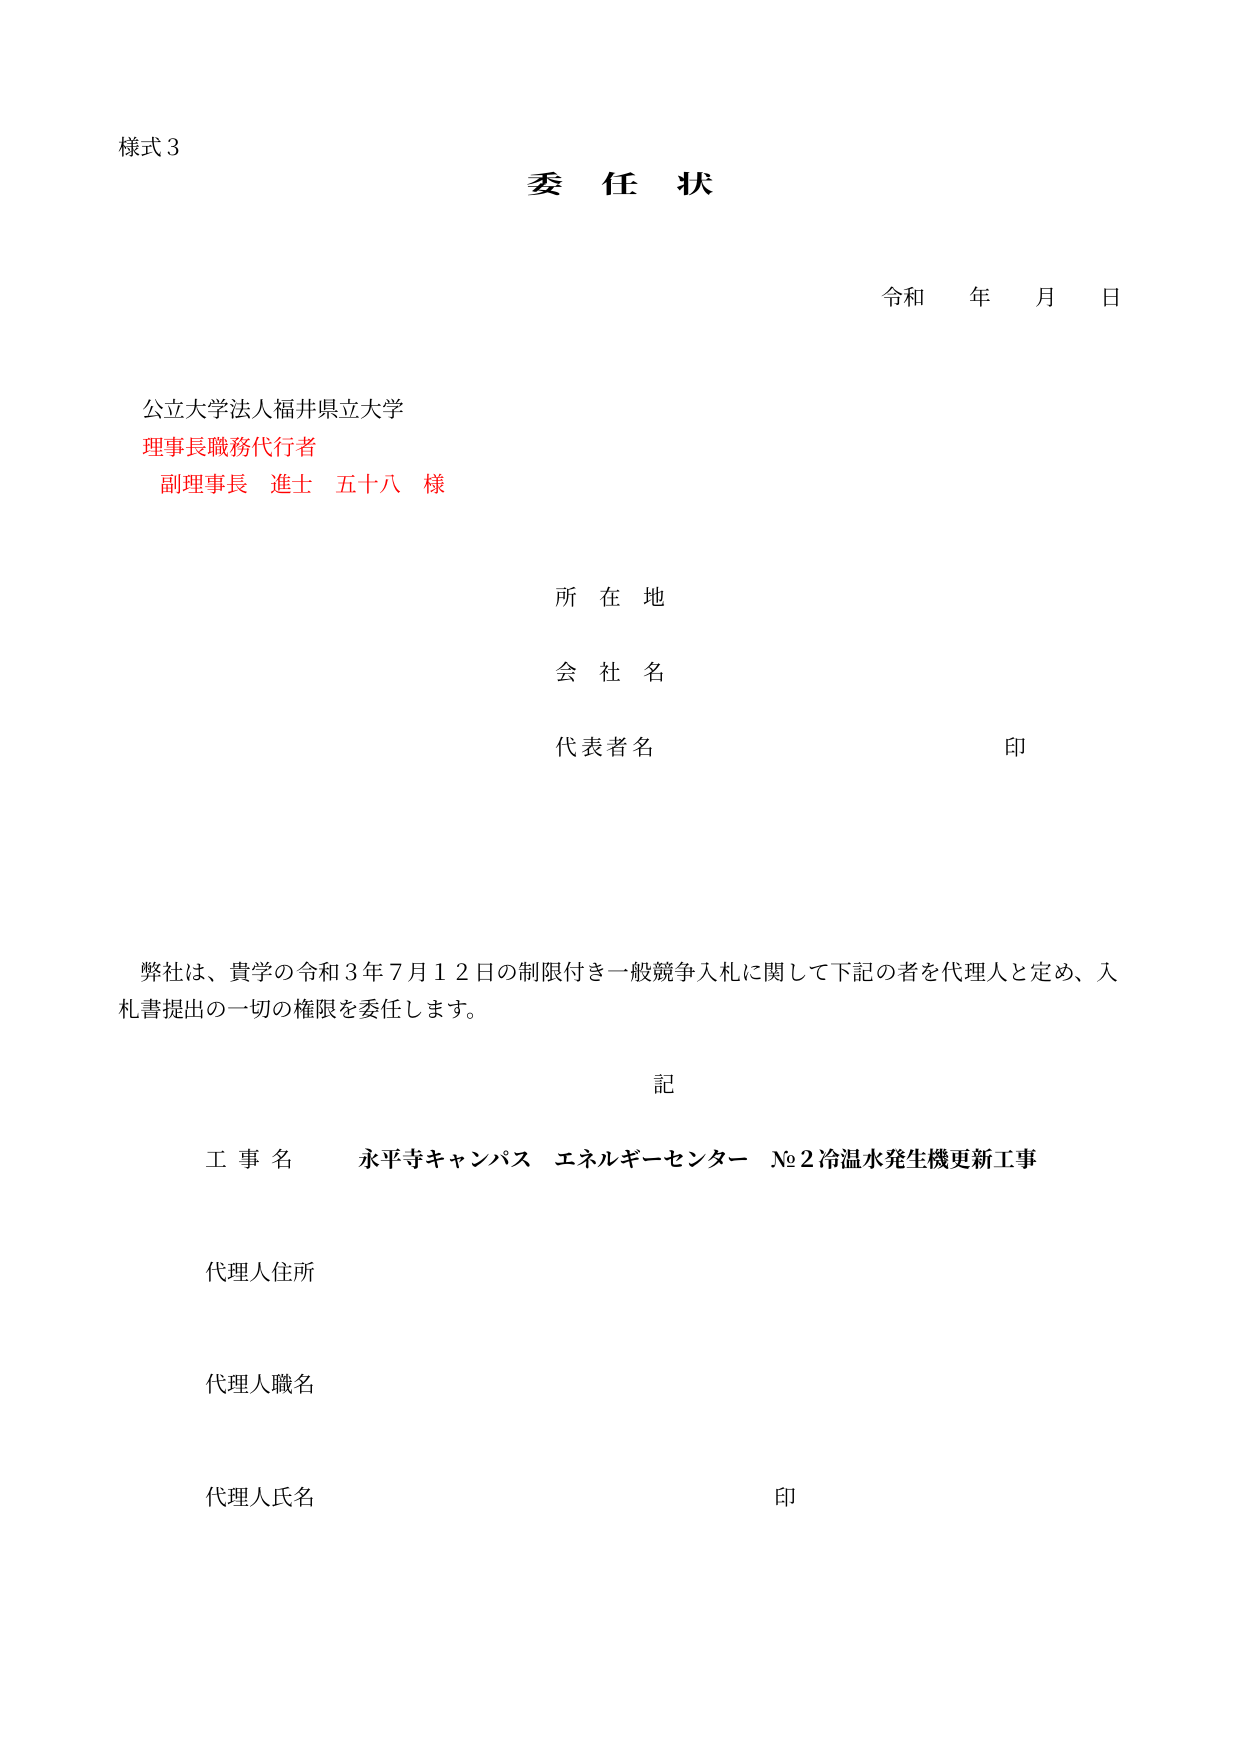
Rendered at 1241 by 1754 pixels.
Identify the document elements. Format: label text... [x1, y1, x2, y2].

text 代理人住所 [206, 1252, 1122, 1289]
text 記 [206, 1064, 1122, 1102]
text 会 社 名 [556, 652, 1122, 689]
text 代理人氏名 印 [162, 1477, 1122, 1514]
text 委 任 状 [118, 164, 1122, 202]
text 代表者名 印 [118, 727, 1122, 764]
text 公立大学法人福井県立大学 [142, 389, 1122, 427]
text 弊社は、貴学の令和３年７月１２日の制限付き一般競争入札に関して下記の者を代理人と定め、入札書提出の一切の権限を委任します。 [118, 952, 1122, 1027]
text 工事名 永平寺キャンパス エネルギーセンター №２冷温水発生機更新工事 [118, 1139, 1122, 1177]
text 令和 年 月 日 [118, 277, 1122, 314]
text 様式３ [118, 127, 1122, 164]
text 所 在 地 [118, 577, 1122, 614]
text 副理事長 進士 五十八 様 [138, 464, 1122, 502]
text 理事長職務代行者 [142, 427, 1122, 464]
text 代理人職名 [206, 1364, 1122, 1402]
